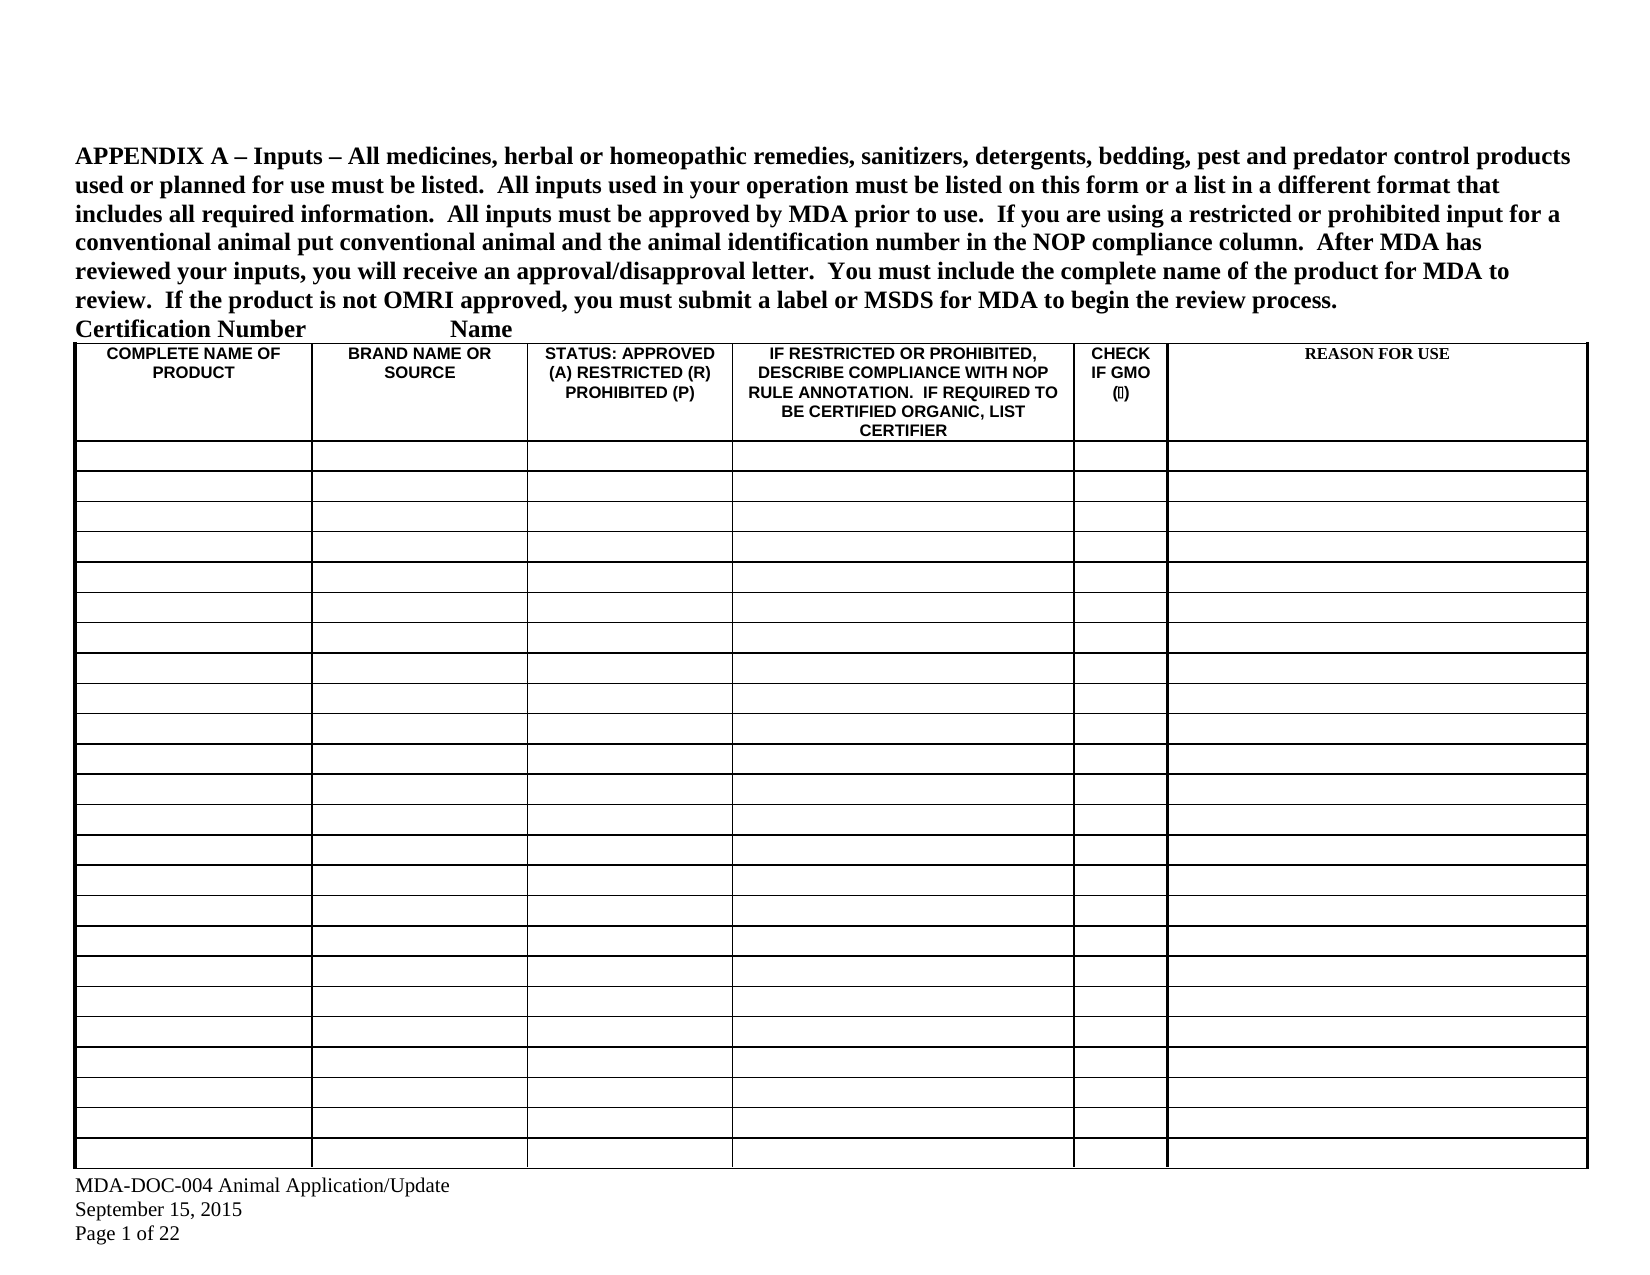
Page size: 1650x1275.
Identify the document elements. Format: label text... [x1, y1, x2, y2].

table_cell [77, 593, 311, 622]
table_cell [1075, 745, 1166, 773]
table_cell [313, 1017, 527, 1046]
table_cell [528, 623, 732, 652]
table_cell [77, 775, 311, 804]
table_cell [1075, 866, 1166, 894]
table_cell [733, 714, 1073, 743]
table_cell [313, 836, 527, 864]
table_cell [528, 502, 732, 531]
table_cell [1169, 1078, 1586, 1107]
table_cell [528, 593, 732, 622]
table_cell [528, 866, 732, 894]
table_cell [528, 442, 732, 470]
table_cell [313, 1048, 527, 1076]
table_cell [733, 1048, 1073, 1076]
table_cell [313, 472, 527, 501]
table_cell [1169, 805, 1586, 834]
table_cell [1169, 442, 1586, 470]
table_cell [77, 684, 311, 713]
table_cell [733, 472, 1073, 501]
table_cell [77, 532, 311, 561]
table_cell [1169, 623, 1586, 652]
table_cell [77, 623, 311, 652]
table_cell [313, 957, 527, 986]
table_cell [733, 502, 1073, 531]
table_cell [733, 442, 1073, 470]
table_cell [1169, 836, 1586, 864]
table_cell [313, 532, 527, 561]
table_cell [77, 957, 311, 986]
table_cell [528, 1017, 732, 1046]
table_header COMPLETE NAME OF PRODUCT [77, 344, 311, 440]
table_cell [77, 896, 311, 925]
table_cell [1169, 684, 1586, 713]
table_cell [1169, 1048, 1586, 1076]
table_cell [1075, 532, 1166, 561]
table_cell [1075, 714, 1166, 743]
table_cell [528, 987, 732, 1016]
table_cell [528, 896, 732, 925]
table_cell [1169, 896, 1586, 925]
table_cell [528, 957, 732, 986]
table_cell [1169, 987, 1586, 1016]
table_cell [528, 836, 732, 864]
table_cell [528, 1078, 732, 1107]
table_cell [1075, 472, 1166, 501]
table_cell [733, 684, 1073, 713]
table_cell [1075, 896, 1166, 925]
table_cell [528, 775, 732, 804]
table_cell [528, 532, 732, 561]
table_cell [1169, 714, 1586, 743]
text Certification Number Name [75, 314, 1575, 342]
table_cell [528, 472, 732, 501]
table_cell [1075, 775, 1166, 804]
table_cell [77, 1048, 311, 1076]
table_cell [1075, 957, 1166, 986]
table_cell [1075, 1108, 1166, 1137]
table_cell [77, 1078, 311, 1107]
table_cell [1169, 775, 1586, 804]
table_cell [733, 896, 1073, 925]
table_cell [1169, 866, 1586, 894]
table_cell [313, 654, 527, 682]
table_header CHECK IF GMO () [1075, 344, 1166, 440]
table_cell [77, 927, 311, 955]
table_cell [528, 1108, 732, 1137]
table_cell [1075, 593, 1166, 622]
table_cell [528, 714, 732, 743]
table_cell [1169, 745, 1586, 773]
table_cell [1075, 654, 1166, 682]
table_cell [733, 1139, 1073, 1167]
table_cell [733, 745, 1073, 773]
table_cell [313, 745, 527, 773]
table_cell [313, 563, 527, 591]
table_cell [733, 593, 1073, 622]
table_cell [1075, 502, 1166, 531]
table_cell [77, 472, 311, 501]
table_cell [77, 714, 311, 743]
table_cell [77, 1017, 311, 1046]
table_cell [733, 532, 1073, 561]
table_cell [313, 987, 527, 1016]
table_cell [313, 927, 527, 955]
table_cell [528, 684, 732, 713]
table_cell [77, 1139, 311, 1167]
table_cell [733, 927, 1073, 955]
table_cell [313, 805, 527, 834]
table_cell [313, 866, 527, 894]
table_cell [1169, 563, 1586, 591]
table_cell [1075, 1078, 1166, 1107]
table_cell [313, 1139, 527, 1167]
table_cell [77, 654, 311, 682]
table_header STATUS: APPROVED (A) RESTRICTED (R) PROHIBITED (P) [528, 344, 732, 440]
table_cell [313, 1078, 527, 1107]
table_header BRAND NAME OR SOURCE [313, 344, 527, 440]
table_cell [77, 502, 311, 531]
table_cell [528, 563, 732, 591]
table_cell [528, 1139, 732, 1167]
table_cell [528, 805, 732, 834]
table_cell [733, 1108, 1073, 1137]
table_cell [313, 502, 527, 531]
table_cell [733, 987, 1073, 1016]
table_cell [1075, 684, 1166, 713]
text APPENDIX A – Inputs – All medicines, herbal or homeopathic remedies, sanitizers, detergents, bedding, pest and predator control products used or planned for use must be listed. All inputs used in your operation must be listed on this form or a list in a different format that includes all required information. All inputs must be approved by MDA prior to use. If you are using a restricted or prohibited input for a conventional animal put conventional animal and the animal identification number in the NOP compliance column. After MDA has reviewed your inputs, you will receive an approval/disapproval letter. You must include the complete name of the product for MDA to review. If the product is not OMRI approved, you must submit a label or MSDS for MDA to begin the review process. [75, 141, 1575, 314]
table_cell [1075, 805, 1166, 834]
table_cell [313, 714, 527, 743]
table_cell [733, 957, 1073, 986]
table_cell [528, 927, 732, 955]
table_cell [313, 684, 527, 713]
table_cell [733, 623, 1073, 652]
table_cell [77, 1108, 311, 1137]
table_cell [77, 442, 311, 470]
table_cell [1169, 1017, 1586, 1046]
table_cell [1075, 563, 1166, 591]
table_cell [1075, 987, 1166, 1016]
table_cell [1169, 654, 1586, 682]
table_cell [313, 1108, 527, 1137]
table_cell [77, 805, 311, 834]
table_cell [1169, 472, 1586, 501]
table_cell [313, 623, 527, 652]
table_cell [1169, 1139, 1586, 1167]
table_cell [1169, 502, 1586, 531]
table_cell [77, 866, 311, 894]
table_cell [1169, 593, 1586, 622]
table_header REASON FOR USE [1169, 344, 1586, 440]
table_cell [1169, 957, 1586, 986]
table_cell [313, 896, 527, 925]
table_cell [733, 866, 1073, 894]
table_cell [528, 654, 732, 682]
table_cell [1169, 927, 1586, 955]
table_cell [1075, 927, 1166, 955]
table_cell [1075, 623, 1166, 652]
table_cell [733, 1078, 1073, 1107]
table_cell [313, 442, 527, 470]
table_cell [77, 745, 311, 773]
table_cell [733, 805, 1073, 834]
table_cell [1075, 442, 1166, 470]
table_cell [528, 1048, 732, 1076]
table_cell [313, 775, 527, 804]
table_cell [1169, 1108, 1586, 1137]
table_cell [313, 593, 527, 622]
table_cell [77, 563, 311, 591]
table_cell [733, 836, 1073, 864]
table_cell [733, 775, 1073, 804]
table_cell [1169, 532, 1586, 561]
table_cell [77, 836, 311, 864]
table_cell [528, 745, 732, 773]
table_cell [733, 654, 1073, 682]
table_cell [733, 563, 1073, 591]
table_cell [77, 987, 311, 1016]
table_cell [1075, 1139, 1166, 1167]
table_cell [1075, 836, 1166, 864]
table_cell [1075, 1017, 1166, 1046]
table_header IF RESTRICTED OR PROHIBITED, DESCRIBE COMPLIANCE WITH NOP RULE ANNOTATION. IF REQUIRED TO BE CERTIFIED ORGANIC, LIST CERTIFIER [733, 344, 1073, 440]
table_cell [1075, 1048, 1166, 1076]
table_cell [733, 1017, 1073, 1046]
